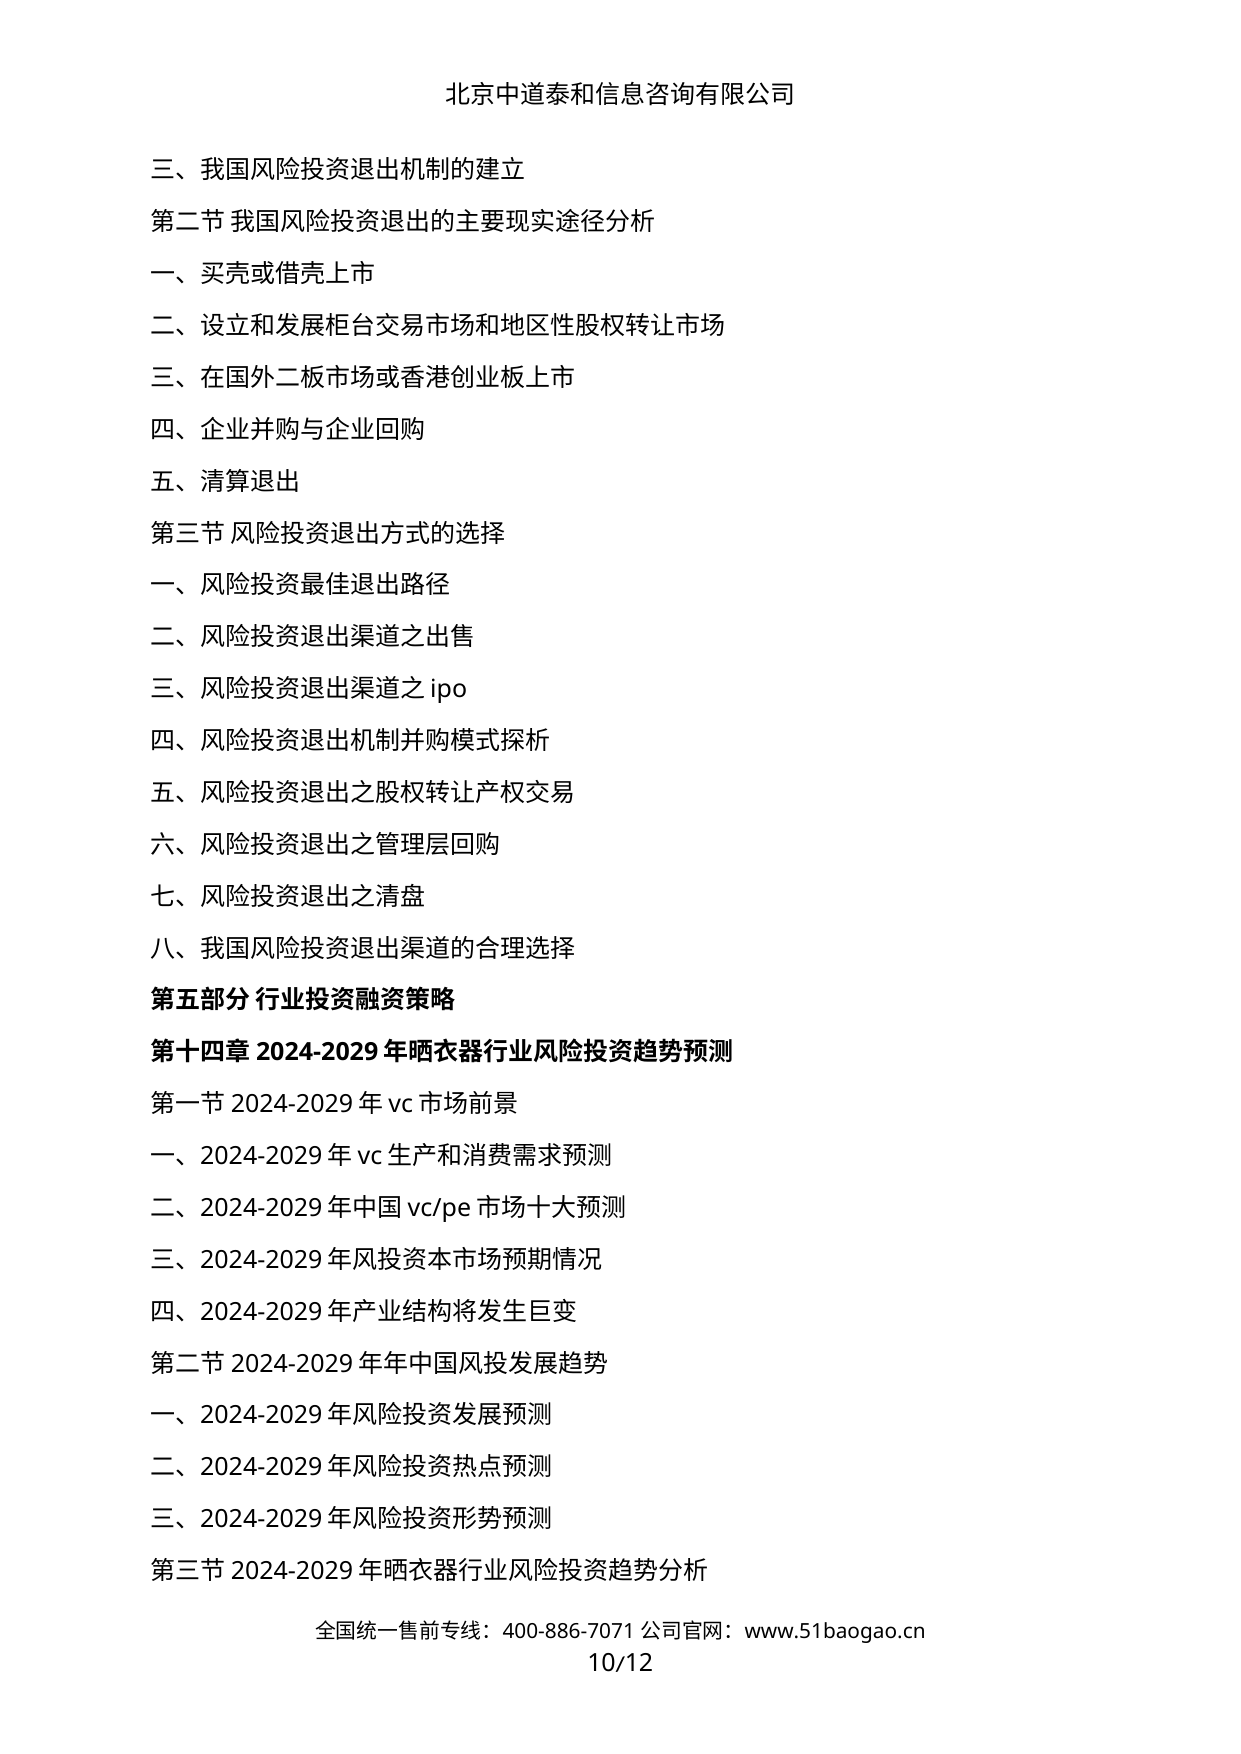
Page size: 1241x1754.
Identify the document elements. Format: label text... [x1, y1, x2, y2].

text 五、风险投资退出之股权转让产权交易 [150, 772, 1090, 809]
text 二、风险投资退出渠道之出售 [150, 617, 1090, 653]
text 第五部分 行业投资融资策略 [150, 980, 1090, 1016]
text 三、2024-2029年风投资本市场预期情况 [150, 1239, 1090, 1276]
text 一、2024-2029年风险投资发展预测 [150, 1395, 1090, 1431]
text 六、风险投资退出之管理层回购 [150, 824, 1090, 861]
text 三、风险投资退出渠道之ipo [150, 669, 1090, 705]
text 一、买壳或借壳上市 [150, 254, 1090, 290]
text 第三节 2024-2029年晒衣器行业风险投资趋势分析 [150, 1551, 1090, 1587]
text 四、2024-2029年产业结构将发生巨变 [150, 1291, 1090, 1327]
text 第三节 风险投资退出方式的选择 [150, 513, 1090, 549]
text 五、清算退出 [150, 461, 1090, 497]
text 四、风险投资退出机制并购模式探析 [150, 721, 1090, 757]
text 第二节 我国风险投资退出的主要现实途径分析 [150, 202, 1090, 238]
text 一、2024-2029年vc生产和消费需求预测 [150, 1136, 1090, 1172]
text 七、风险投资退出之清盘 [150, 876, 1090, 912]
text 二、2024-2029年风险投资热点预测 [150, 1447, 1090, 1483]
text 四、企业并购与企业回购 [150, 409, 1090, 446]
text 二、2024-2029年中国vc/pe市场十大预测 [150, 1187, 1090, 1224]
text 第十四章 2024-2029年晒衣器行业风险投资趋势预测 [150, 1032, 1090, 1068]
text 八、我国风险投资退出渠道的合理选择 [150, 928, 1090, 964]
text 二、设立和发展柜台交易市场和地区性股权转让市场 [150, 306, 1090, 342]
text 第一节 2024-2029年vc市场前景 [150, 1084, 1090, 1120]
text 第二节 2024-2029年年中国风投发展趋势 [150, 1343, 1090, 1379]
text 三、在国外二板市场或香港创业板上市 [150, 357, 1090, 394]
text 三、2024-2029年风险投资形势预测 [150, 1499, 1090, 1535]
text 三、我国风险投资退出机制的建立 [150, 150, 1090, 186]
text 一、风险投资最佳退出路径 [150, 565, 1090, 601]
